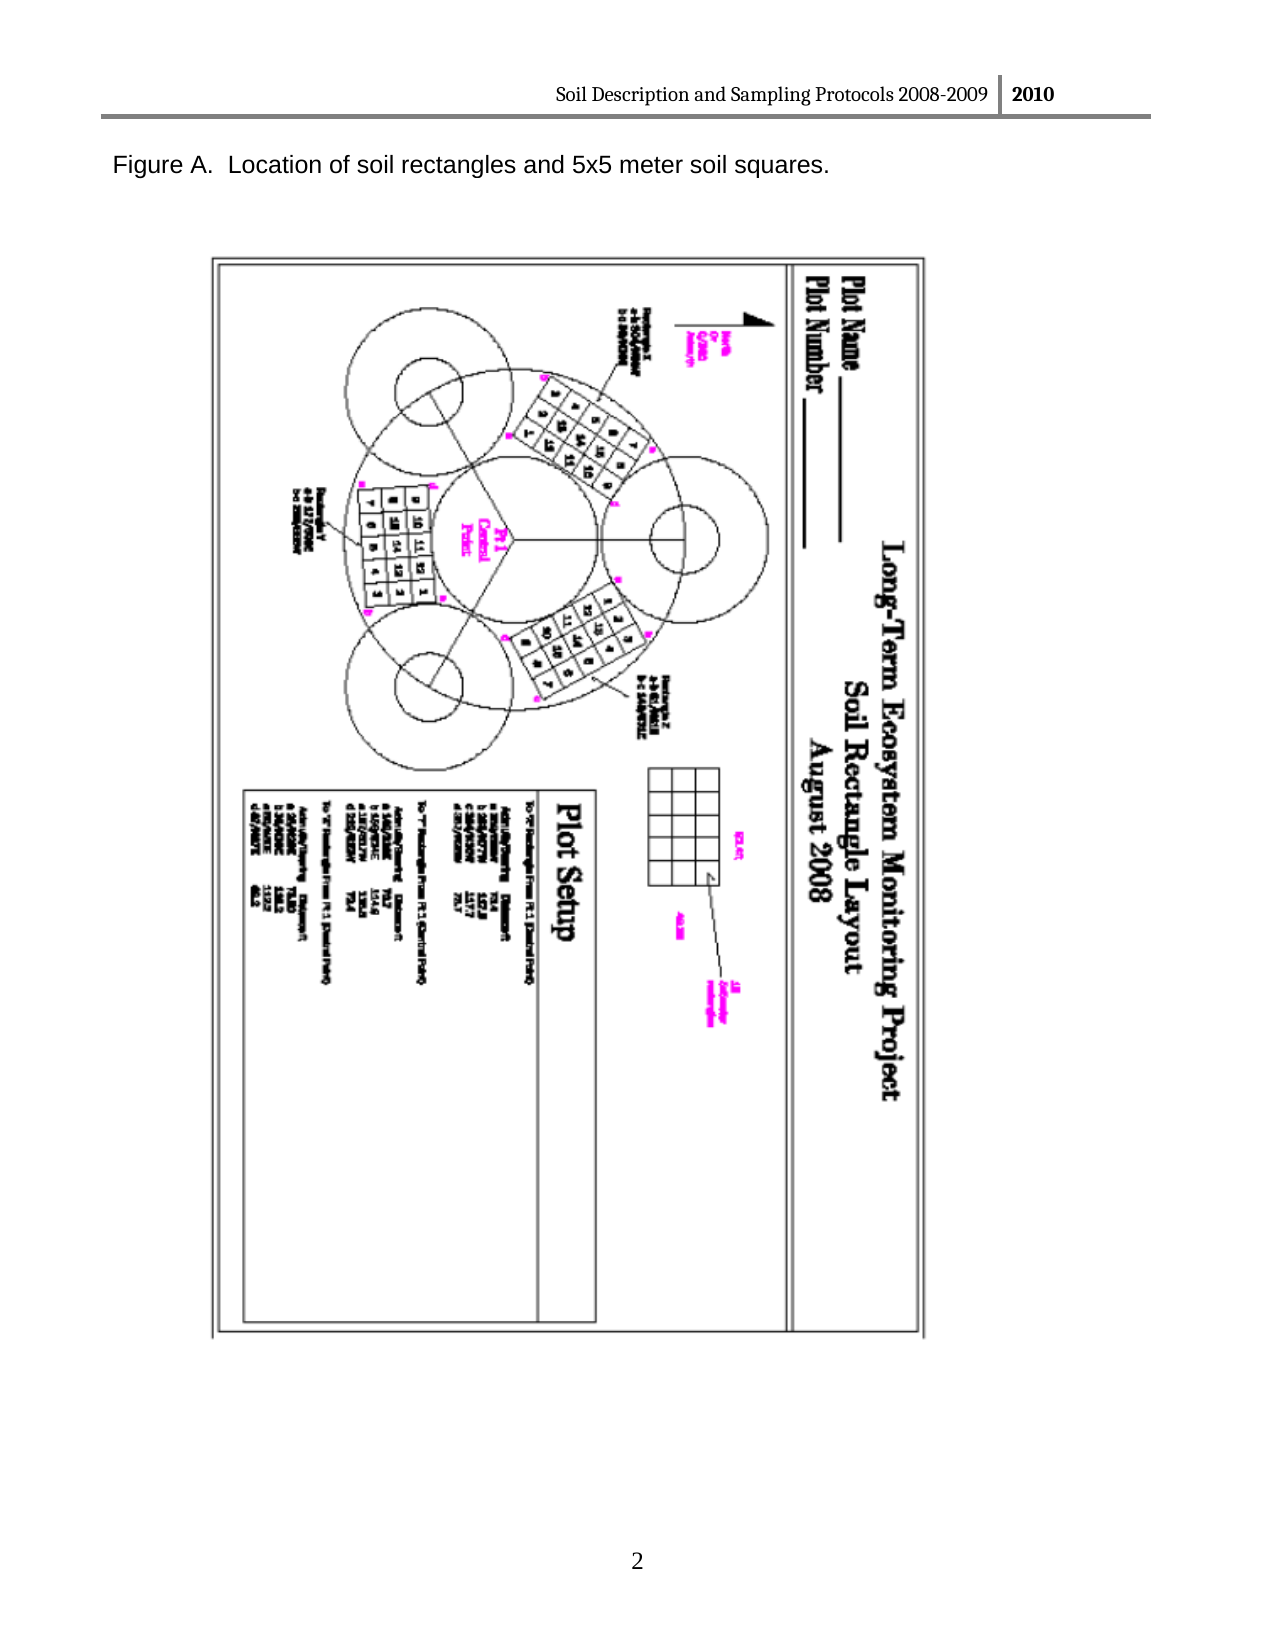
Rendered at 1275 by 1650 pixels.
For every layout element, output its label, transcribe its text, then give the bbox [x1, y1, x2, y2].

text Figure A. Location of soil rectangles and 5x5 meter soil squares. [112, 150, 1162, 179]
